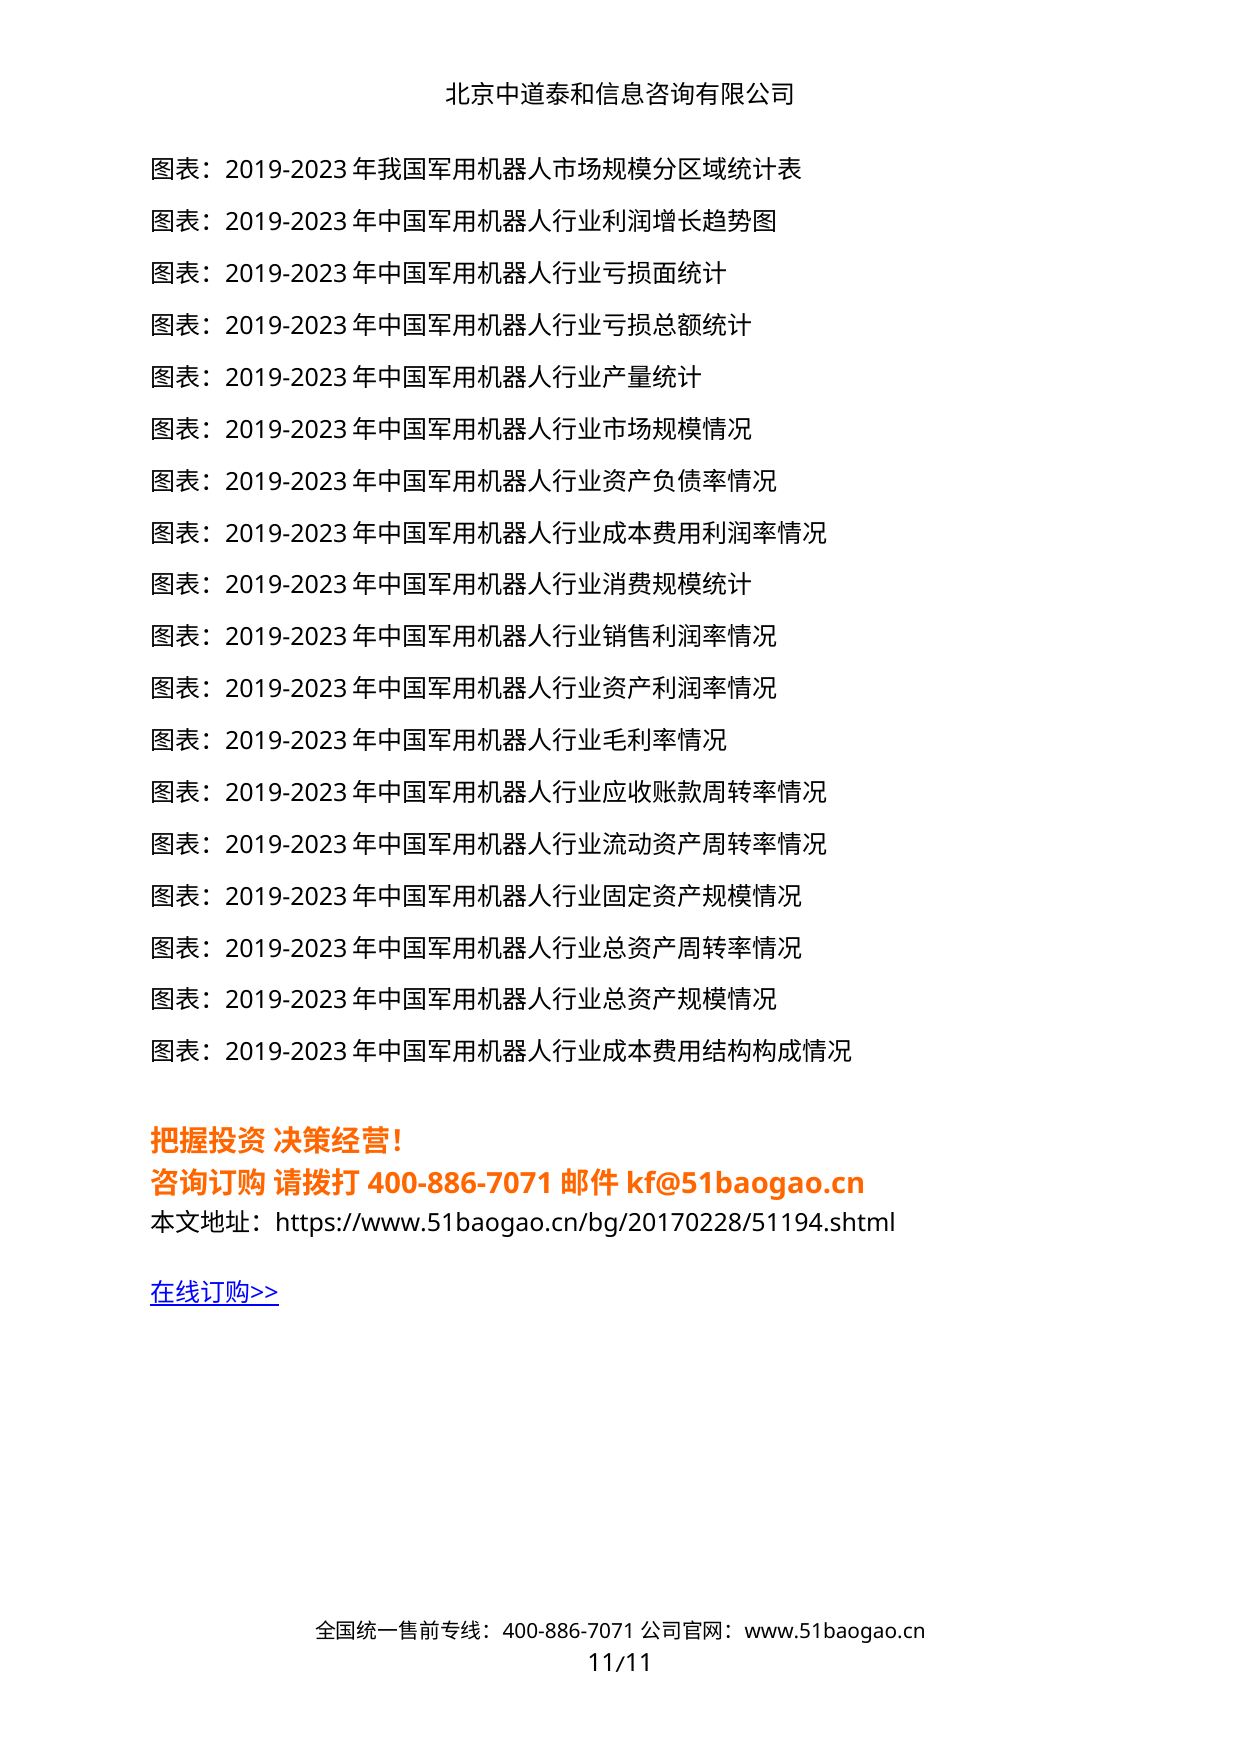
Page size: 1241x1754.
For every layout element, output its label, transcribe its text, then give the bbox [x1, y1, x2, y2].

text 图表：2019-2023年中国军用机器人行业产量统计 [150, 357, 1090, 394]
text 图表：2019-2023年中国军用机器人行业固定资产规模情况 [150, 876, 1090, 912]
text 图表：2019-2023年中国军用机器人行业市场规模情况 [150, 409, 1090, 446]
text 图表：2019-2023年中国军用机器人行业消费规模统计 [150, 565, 1090, 601]
text 在线订购>> [150, 1239, 1090, 1309]
text 图表：2019-2023年中国军用机器人行业总资产规模情况 [150, 980, 1090, 1016]
text 图表：2019-2023年中国军用机器人行业成本费用利润率情况 [150, 513, 1090, 549]
text 把握投资 决策经营！咨询订购 请拨打 400-886-7071 邮件 kf@51baogao.cn本文地址：https://www.51baogao.cn/bg/20170228/51194.shtml [150, 1084, 1090, 1239]
text 图表：2019-2023年中国军用机器人行业利润增长趋势图 [150, 202, 1090, 238]
text 图表：2019-2023年我国军用机器人市场规模分区域统计表 [150, 150, 1090, 186]
text 图表：2019-2023年中国军用机器人行业应收账款周转率情况 [150, 772, 1090, 809]
text 图表：2019-2023年中国军用机器人行业亏损面统计 [150, 254, 1090, 290]
text 图表：2019-2023年中国军用机器人行业成本费用结构构成情况 [150, 1032, 1090, 1068]
text 图表：2019-2023年中国军用机器人行业亏损总额统计 [150, 306, 1090, 342]
text 图表：2019-2023年中国军用机器人行业资产负债率情况 [150, 461, 1090, 497]
text 图表：2019-2023年中国军用机器人行业销售利润率情况 [150, 617, 1090, 653]
text 图表：2019-2023年中国军用机器人行业流动资产周转率情况 [150, 824, 1090, 861]
text 图表：2019-2023年中国军用机器人行业资产利润率情况 [150, 669, 1090, 705]
text 图表：2019-2023年中国军用机器人行业毛利率情况 [150, 721, 1090, 757]
text 图表：2019-2023年中国军用机器人行业总资产周转率情况 [150, 928, 1090, 964]
